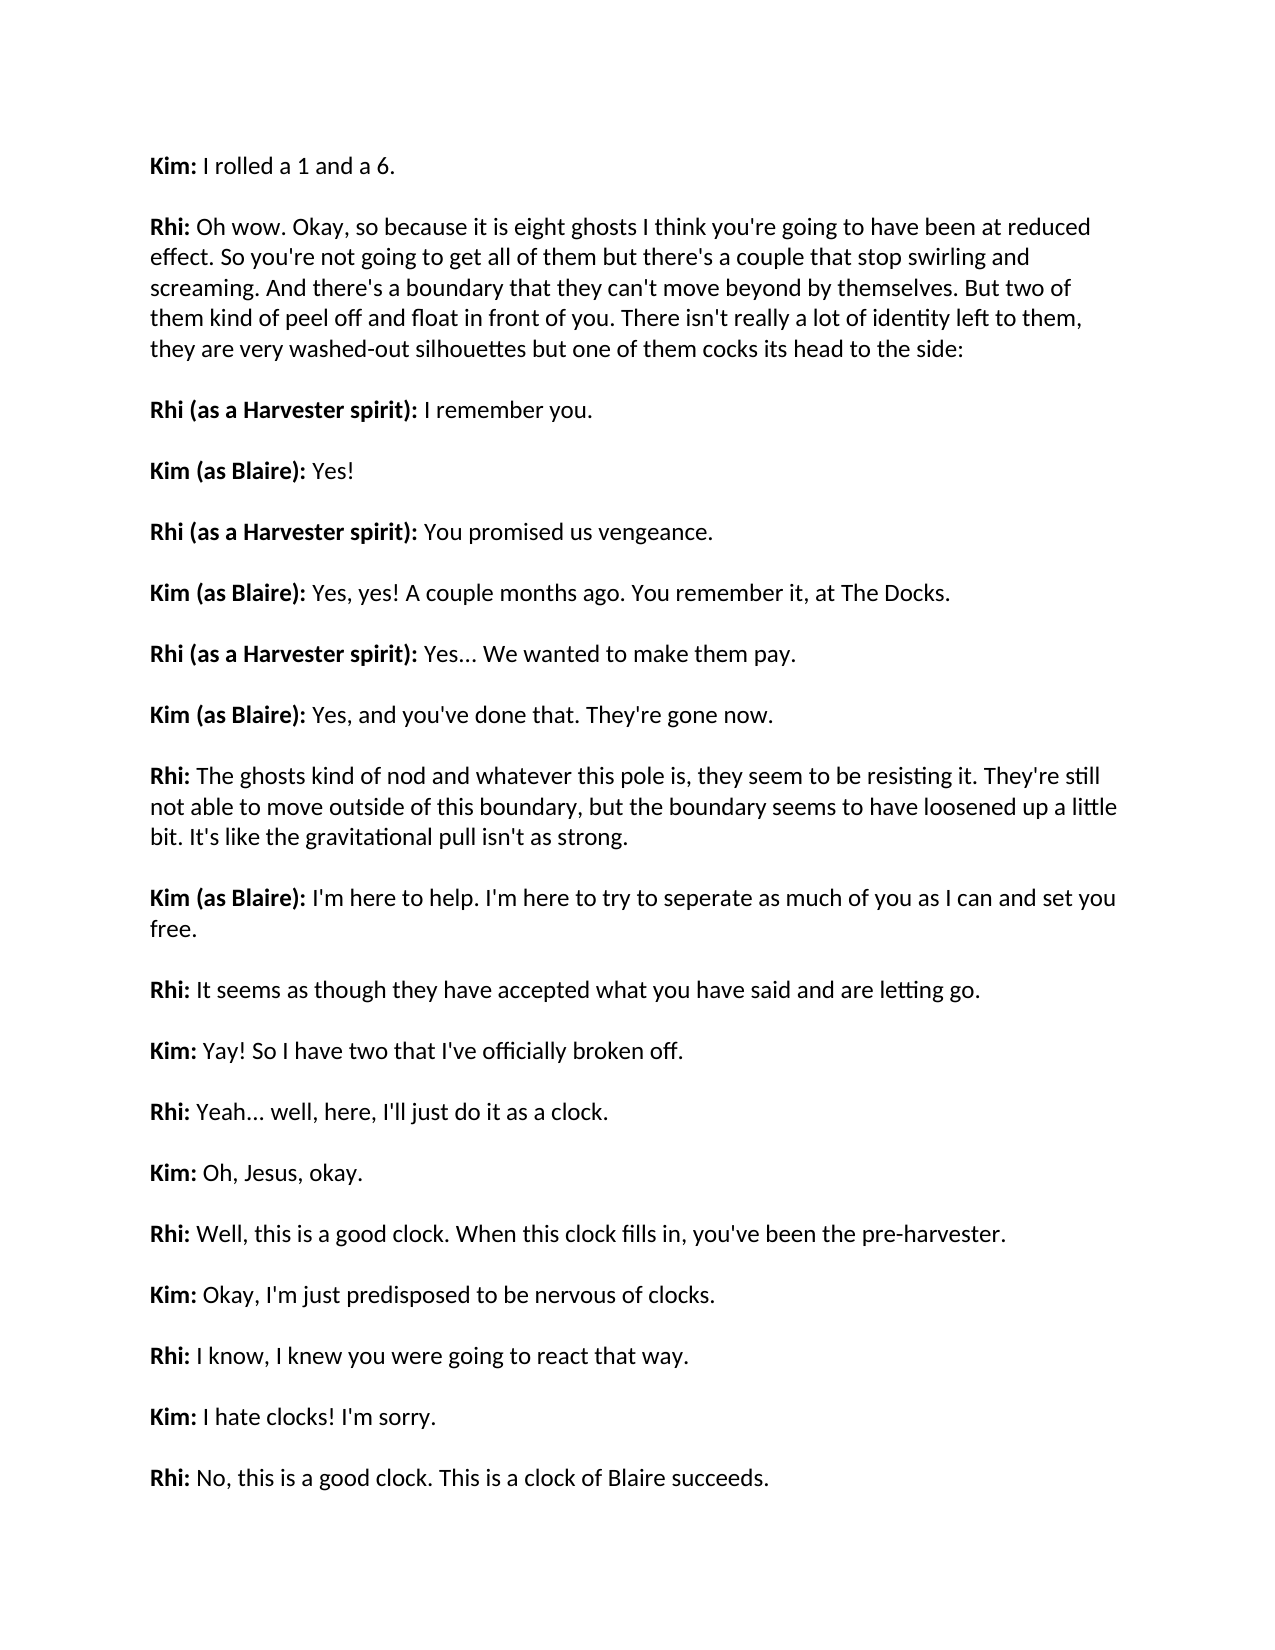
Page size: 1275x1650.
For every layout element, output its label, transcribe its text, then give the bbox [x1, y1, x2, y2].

text Kim: Yay! So I have two that I've officially broken off. [150, 1035, 1125, 1066]
text Rhi (as a Harvester spirit): You promised us vengeance. [150, 516, 1125, 547]
text Kim: I hate clocks! I'm sorry. [150, 1401, 1125, 1432]
text Rhi: I know, I knew you were going to react that way. [150, 1340, 1125, 1371]
text Rhi: Well, this is a good clock. When this clock fills in, you've been the pre-harvester. [150, 1218, 1125, 1249]
text Kim (as Blaire): I'm here to help. I'm here to try to seperate as much of you as I can and set you free. [150, 882, 1125, 943]
text Rhi: Oh wow. Okay, so because it is eight ghosts I think you're going to have been at reduced effect. So you're not going to get all of them but there's a couple that stop swirling and screaming. And there's a boundary that they can't move beyond by themselves. But two of them kind of peel off and float in front of you. There isn't really a lot of identity left to them, they are very washed-out silhouettes but one of them cocks its head to the side: [150, 211, 1125, 364]
text Kim (as Blaire): Yes! [150, 455, 1125, 486]
text Kim: I rolled a 1 and a 6. [150, 150, 1125, 181]
text Rhi: No, this is a good clock. This is a clock of Blaire succeeds. [150, 1462, 1125, 1493]
text Kim (as Blaire): Yes, and you've done that. They're gone now. [150, 699, 1125, 730]
text Rhi: Yeah... well, here, I'll just do it as a clock. [150, 1096, 1125, 1127]
text Kim: Okay, I'm just predisposed to be nervous of clocks. [150, 1279, 1125, 1310]
text Kim: Oh, Jesus, okay. [150, 1157, 1125, 1188]
text Rhi: It seems as though they have accepted what you have said and are letting go. [150, 974, 1125, 1004]
text Kim (as Blaire): Yes, yes! A couple months ago. You remember it, at The Docks. [150, 577, 1125, 608]
text Rhi (as a Harvester spirit): I remember you. [150, 394, 1125, 425]
text Rhi (as a Harvester spirit): Yes... We wanted to make them pay. [150, 638, 1125, 669]
text Rhi: The ghosts kind of nod and whatever this pole is, they seem to be resisting it. They're still not able to move outside of this boundary, but the boundary seems to have loosened up a little bit. It's like the gravitational pull isn't as strong. [150, 760, 1125, 852]
